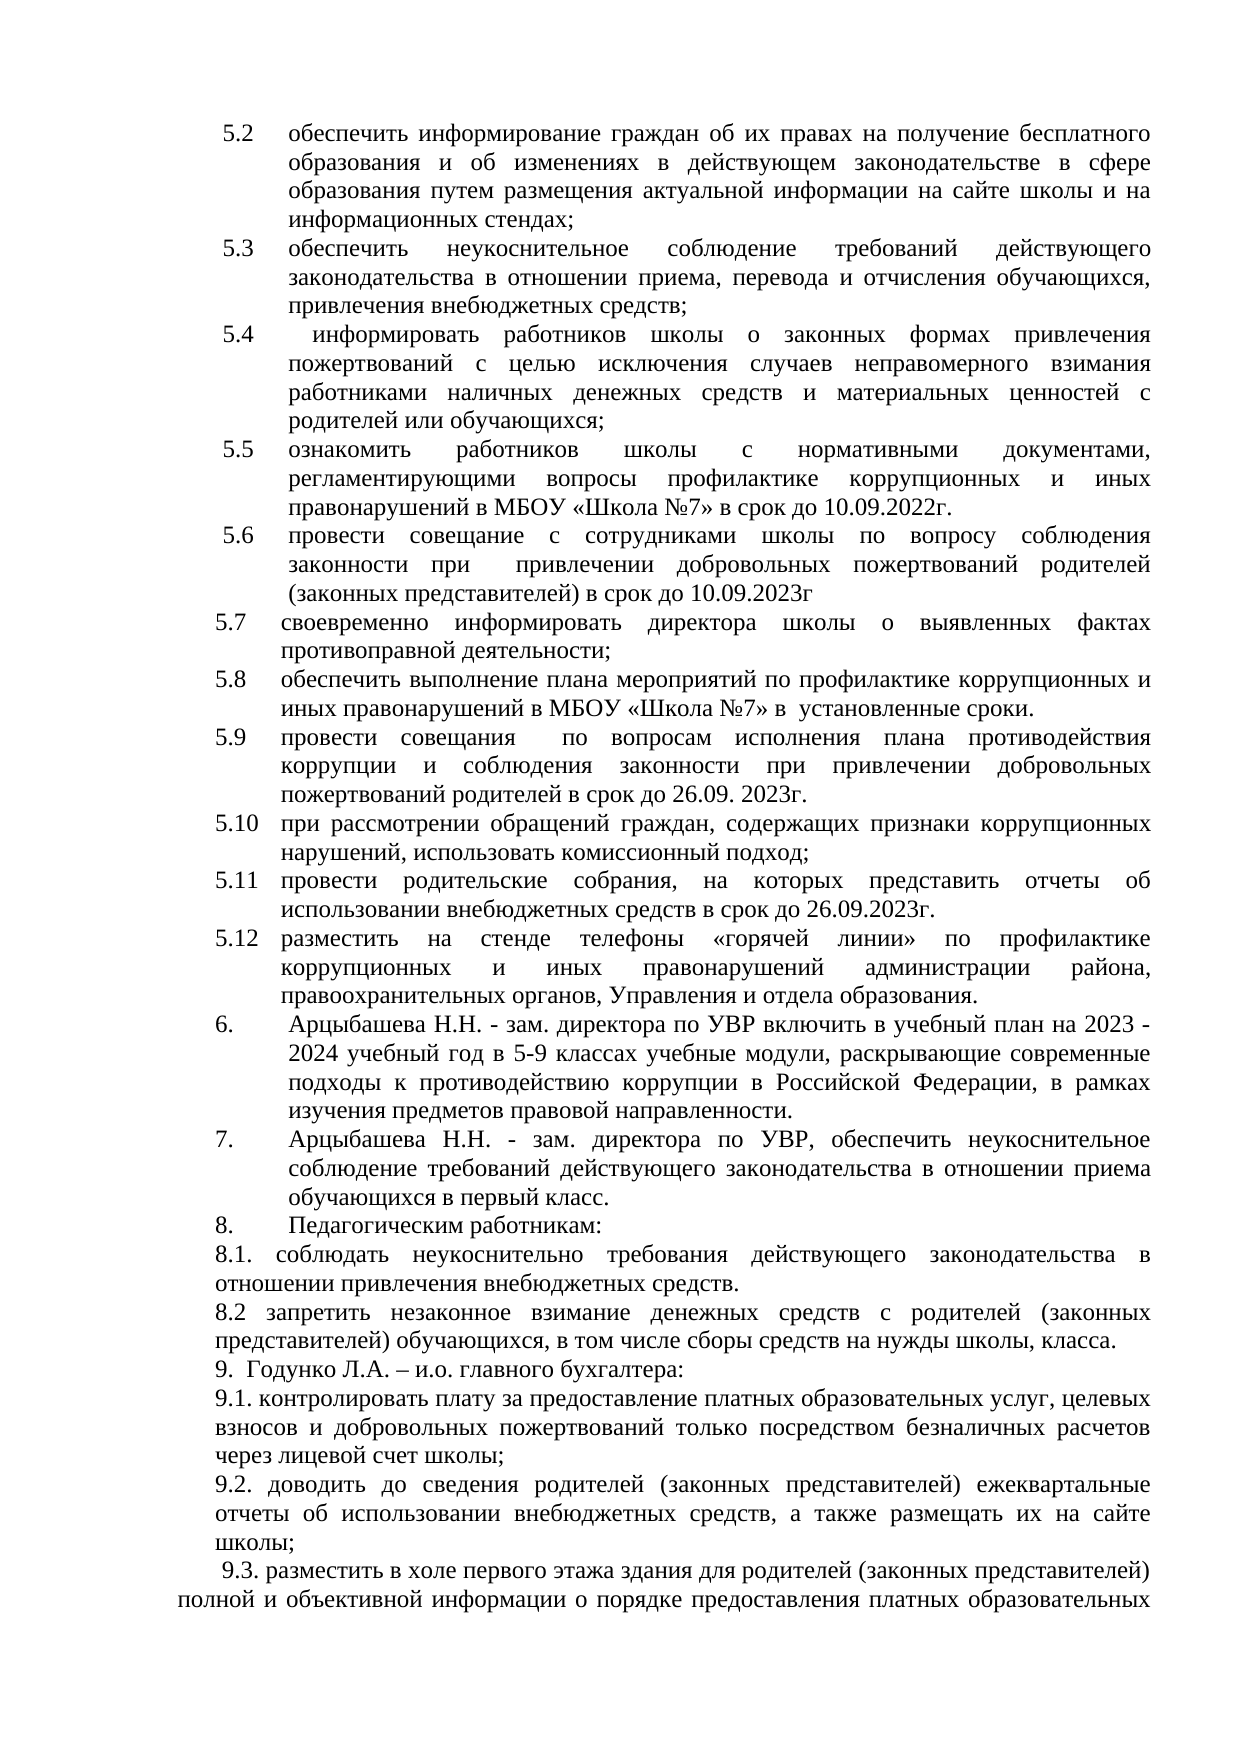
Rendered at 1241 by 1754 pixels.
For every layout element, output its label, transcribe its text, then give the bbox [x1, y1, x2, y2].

list Арцыбашева Н.Н. - зам. директора по УВР, обеспечить неукоснительное соблюдение требований действующего законодательства в отношении приема обучающихся в первый класс. [215, 1124, 1152, 1211]
text 8.1. соблюдать неукоснительно требования действующего законодательства в отношении привлечения внебюджетных средств. [215, 1239, 1152, 1297]
list провести родительские собрания, на которых представить отчеты об использовании внебюджетных средств в срок до 26.09.2023г. [215, 866, 1152, 923]
text 9.2. доводить до сведения родителей (законных представителей) ежеквартальные отчеты об использовании внебюджетных средств, а также размещать их на сайте школы; [215, 1469, 1152, 1556]
list Педагогическим работникам: [215, 1211, 1152, 1239]
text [177, 1556, 1152, 1613]
list обеспечить информирование граждан об их правах на получение бесплатного образования и об изменениях в действующем законодательстве в сфере образования путем размещения актуальной информации на сайте школы и на информационных стендах; [222, 118, 1152, 233]
list при рассмотрении обращений граждан, содержащих признаки коррупционных нарушений, использовать комиссионный подход; [215, 808, 1152, 866]
text 8.2 запретить незаконное взимание денежных средств с родителей (законных представителей) обучающихся, в том числе сборы средств на нужды школы, класса. [215, 1297, 1152, 1354]
list провести совещание с сотрудниками школы по вопросу соблюдения законности при привлечении добровольных пожертвований родителей (законных представителей) в срок до 10.09.2023г [222, 521, 1152, 607]
list обеспечить выполнение плана мероприятий по профилактике коррупционных и иных правонарушений в МБОУ «Школа №7» в установленные сроки. [215, 664, 1152, 722]
list разместить на стенде телефоны «горячей линии» по профилактике коррупционных и иных правонарушений администрации района, правоохранительных органов, Управления и отдела образования. [215, 923, 1152, 1009]
list обеспечить неукоснительное соблюдение требований действующего законодательства в отношении приема, перевода и отчисления обучающихся, привлечения внебюджетных средств; [222, 233, 1152, 319]
list информировать работников школы о законных формах привлечения пожертвований с целью исключения случаев неправомерного взимания работниками наличных денежных средств и материальных ценностей с родителей или обучающихся; [222, 319, 1152, 434]
list ознакомить работников школы с нормативными документами, регламентирующими вопросы профилактике коррупционных и иных правонарушений в МБОУ «Школа №7» в срок до 10.09.2022г. [222, 434, 1152, 521]
list Арцыбашева Н.Н. - зам. директора по УВР включить в учебный план на 2023 - 2024 учебный год в 5-9 классах учебные модули, раскрывающие современные подходы к противодействию коррупции в Российской Федерации, в рамках изучения предметов правовой направленности. [215, 1009, 1152, 1124]
text 9. Годунко Л.А. – и.о. главного бухгалтера: [215, 1354, 1152, 1383]
text 9.1. контролировать плату за предоставление платных образовательных услуг, целевых взносов и добровольных пожертвований только посредством безналичных расчетов через лицевой счет школы; [215, 1383, 1152, 1469]
list своевременно информировать директора школы о выявленных фактах противоправной деятельности; [215, 607, 1152, 664]
list провести совещания по вопросам исполнения плана противодействия коррупции и соблюдения законности при привлечении добровольных пожертвований родителей в срок до 26.09. 2023г. [215, 722, 1152, 808]
